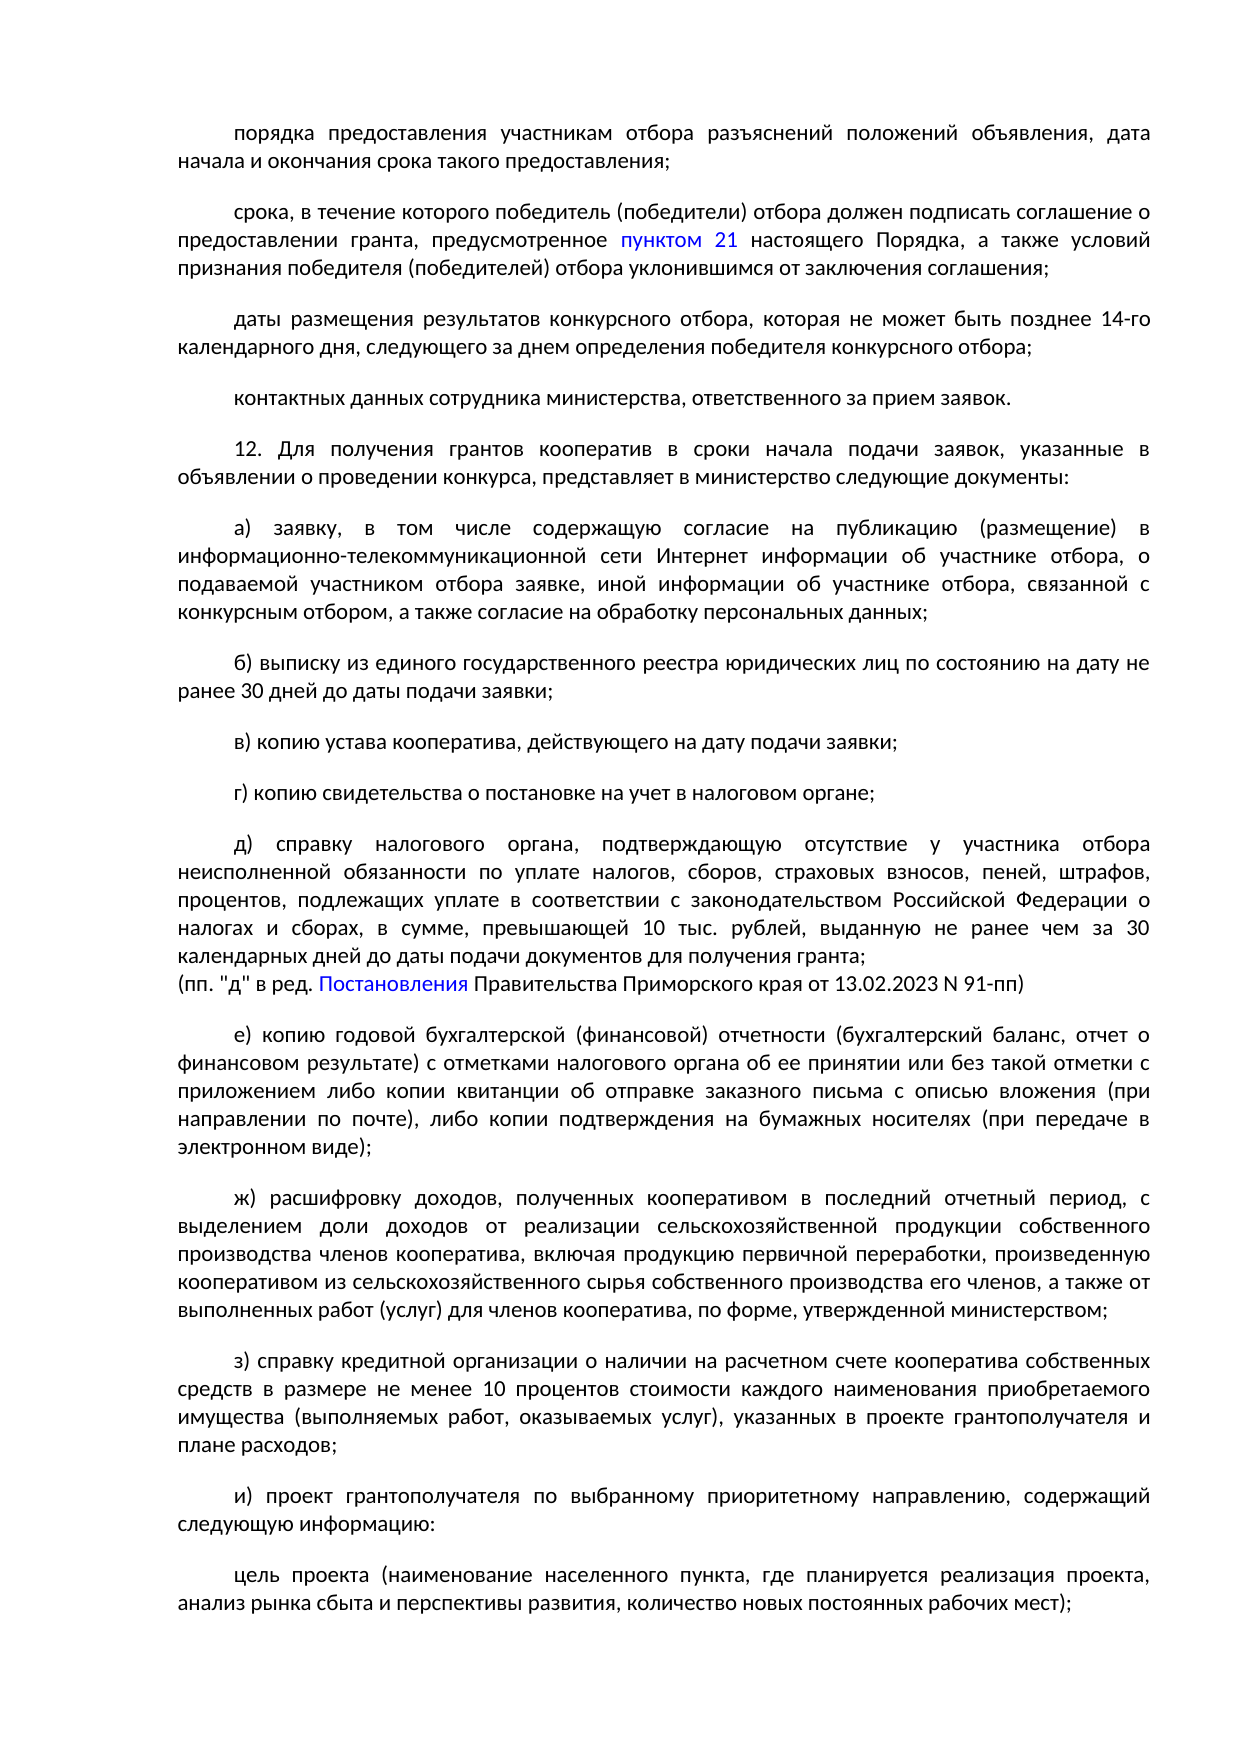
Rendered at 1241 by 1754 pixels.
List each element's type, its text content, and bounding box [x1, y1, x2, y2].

text а) заявку, в том числе содержащую согласие на публикацию (размещение) в информационно-телекоммуникационной сети Интернет информации об участнике отбора, о подаваемой участником отбора заявке, иной информации об участнике отбора, связанной с конкурсным отбором, а также согласие на обработку персональных данных; [177, 513, 1152, 625]
text даты размещения результатов конкурсного отбора, которая не может быть позднее 14-го календарного дня, следующего за днем определения победителя конкурсного отбора; [177, 304, 1152, 360]
text б) выписку из единого государственного реестра юридических лиц по состоянию на дату не ранее 30 дней до даты подачи заявки; [177, 648, 1152, 704]
text порядка предоставления участникам отбора разъяснений положений объявления, дата начала и окончания срока такого предоставления; [177, 118, 1152, 174]
text з) справку кредитной организации о наличии на расчетном счете кооператива собственных средств в размере не менее 10 процентов стоимости каждого наименования приобретаемого имущества (выполняемых работ, оказываемых услуг), указанных в проекте грантополучателя и плане расходов; [177, 1346, 1152, 1458]
text (пп. "д" в ред. Постановления Правительства Приморского края от 13.02.2023 N 91-пп) [177, 969, 1152, 997]
text контактных данных сотрудника министерства, ответственного за прием заявок. [177, 383, 1152, 411]
text в) копию устава кооператива, действующего на дату подачи заявки; [177, 727, 1152, 755]
text 12. Для получения грантов кооператив в сроки начала подачи заявок, указанные в объявлении о проведении конкурса, представляет в министерство следующие документы: [177, 434, 1152, 490]
text ж) расшифровку доходов, полученных кооперативом в последний отчетный период, с выделением доли доходов от реализации сельскохозяйственной продукции собственного производства членов кооператива, включая продукцию первичной переработки, произведенную кооперативом из сельскохозяйственного сырья собственного производства его членов, а также от выполненных работ (услуг) для членов кооператива, по форме, утвержденной министерством; [177, 1183, 1152, 1323]
text срока, в течение которого победитель (победители) отбора должен подписать соглашение о предоставлении гранта, предусмотренное пунктом 21 настоящего Порядка, а также условий признания победителя (победителей) отбора уклонившимся от заключения соглашения; [177, 197, 1152, 281]
text и) проект грантополучателя по выбранному приоритетному направлению, содержащий следующую информацию: [177, 1481, 1152, 1537]
text е) копию годовой бухгалтерской (финансовой) отчетности (бухгалтерский баланс, отчет о финансовом результате) с отметками налогового органа об ее принятии или без такой отметки с приложением либо копии квитанции об отправке заказного письма с описью вложения (при направлении по почте), либо копии подтверждения на бумажных носителях (при передаче в электронном виде); [177, 1020, 1152, 1160]
text цель проекта (наименование населенного пункта, где планируется реализация проекта, анализ рынка сбыта и перспективы развития, количество новых постоянных рабочих мест); [177, 1560, 1152, 1616]
text г) копию свидетельства о постановке на учет в налоговом органе; [177, 778, 1152, 806]
text д) справку налогового органа, подтверждающую отсутствие у участника отбора неисполненной обязанности по уплате налогов, сборов, страховых взносов, пеней, штрафов, процентов, подлежащих уплате в соответствии с законодательством Российской Федерации о налогах и сборах, в сумме, превышающей 10 тыс. рублей, выданную не ранее чем за 30 календарных дней до даты подачи документов для получения гранта; [177, 829, 1152, 969]
